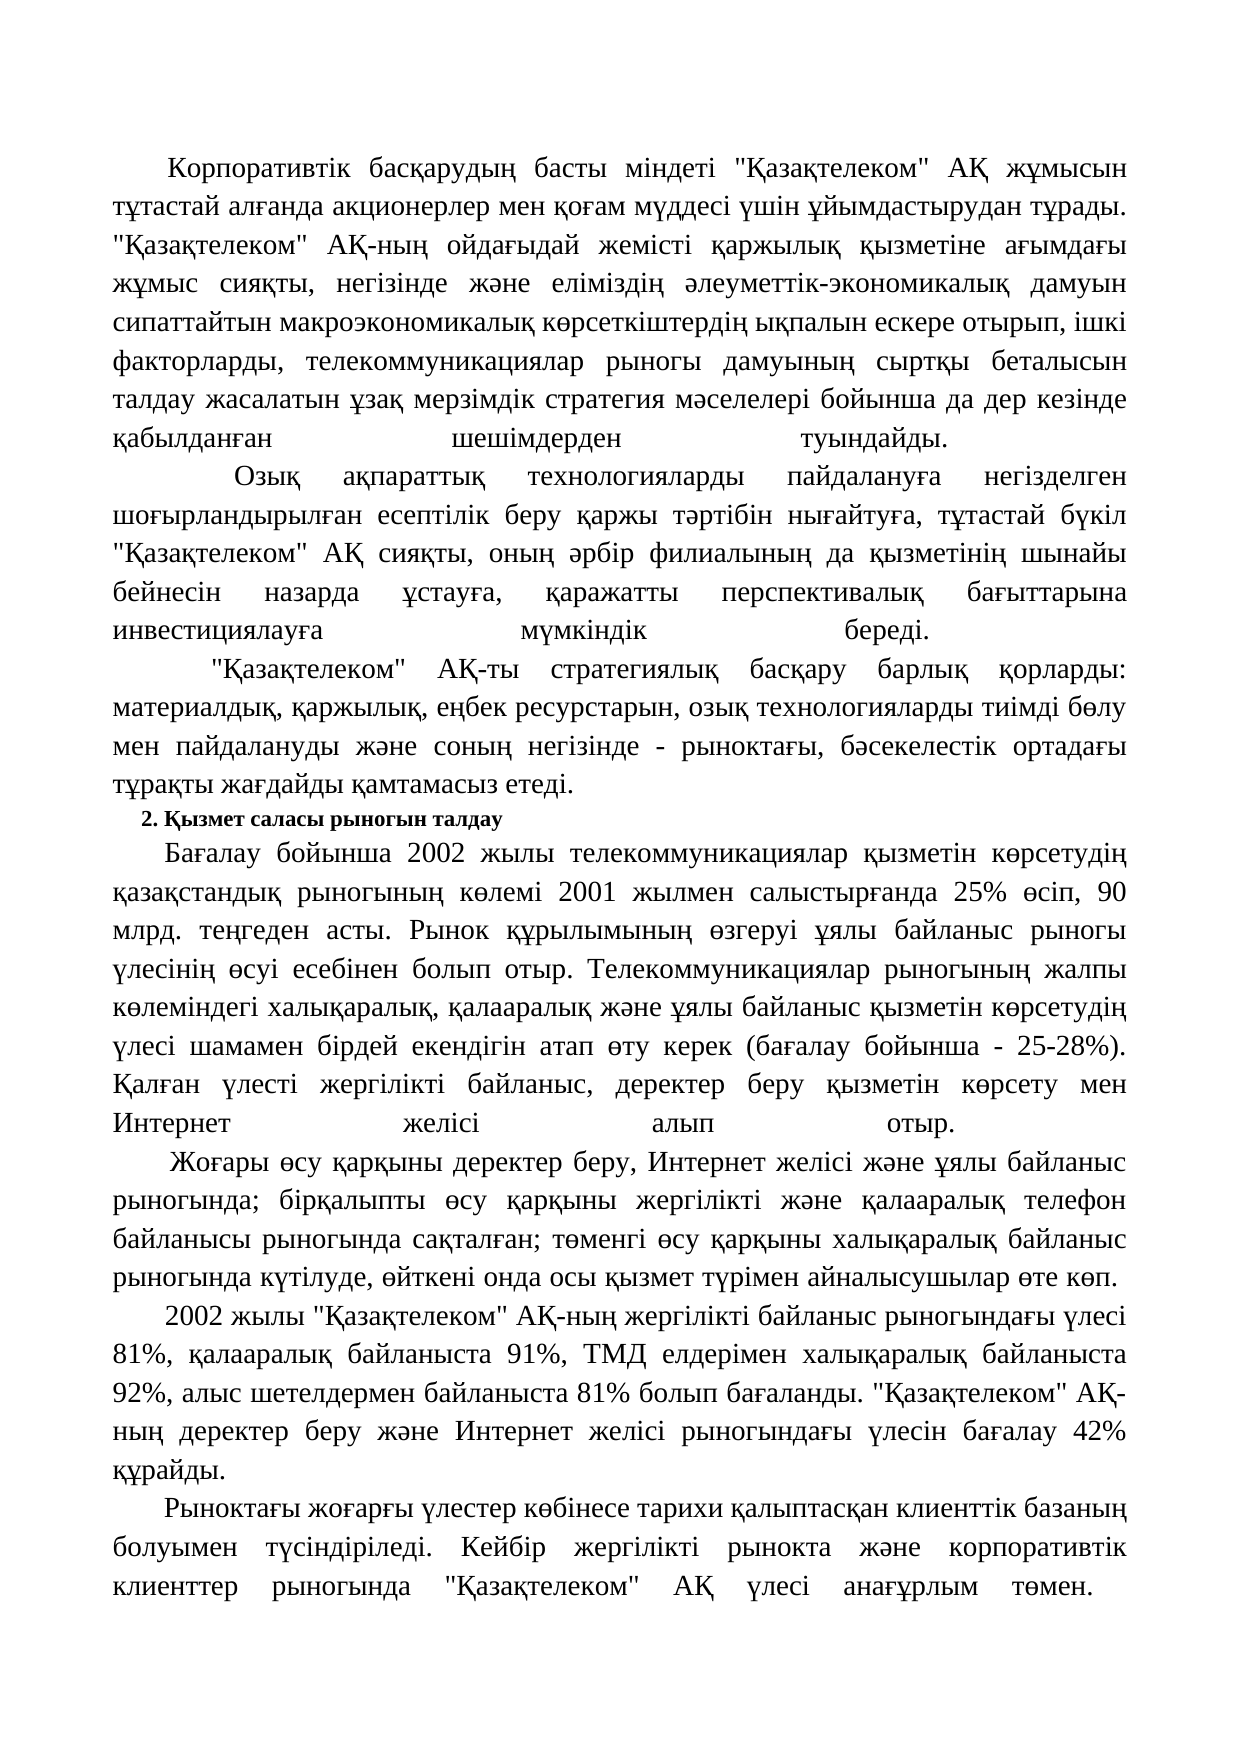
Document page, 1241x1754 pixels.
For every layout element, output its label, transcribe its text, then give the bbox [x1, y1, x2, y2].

text Корпоративтiк басқарудың басты мiндетi "Қазақтелеком" АҚ жұмысын тұтастай алғанда акционерлер мен қоғам мүддесi үшiн ұйымдастырудан тұрады. "Қазақтелеком" АҚ-ның ойдағыдай жемiстi қаржылық қызметiне ағымдағы жұмыс сияқты, негiзiнде және елiмiздiң әлеуметтiк-экономикалық дамуын сипаттайтын макроэкономикалық көрсеткiштердiң ықпалын ескере отырып, iшкi факторларды, телекоммуникациялар рыногы дамуының сыртқы беталысын талдау жасалатын ұзақ мерзiмдiк стратегия мәселелерi бойынша да дер кезiнде қабылданған шешiмдерден туындайды. Озық ақпараттық технологияларды пайдалануға негiзделген шоғырландырылған есептiлiк беру қаржы тәртiбiн нығайтуға, тұтастай бүкiл "Қазақтелеком" АҚ сияқты, оның әрбiр филиалының да қызметiнiң шынайы бейнесiн назарда ұстауға, қаражатты перспективалық бағыттарына инвестициялауға мүмкiндiк бередi. "Қазақтелеком" АҚ-ты стратегиялық басқару барлық қорларды: материалдық, қаржылық, еңбек ресурстарын, озық технологияларды тиiмдi бөлу мен пайдалануды және соның негізiнде - рыноктағы, бәсекелестiк ортадағы тұрақты жағдайды қамтамасыз етедi. [112, 150, 1128, 800]
text 2. Қызмет саласы рыногын талдау [112, 805, 1128, 832]
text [112, 835, 1128, 1601]
